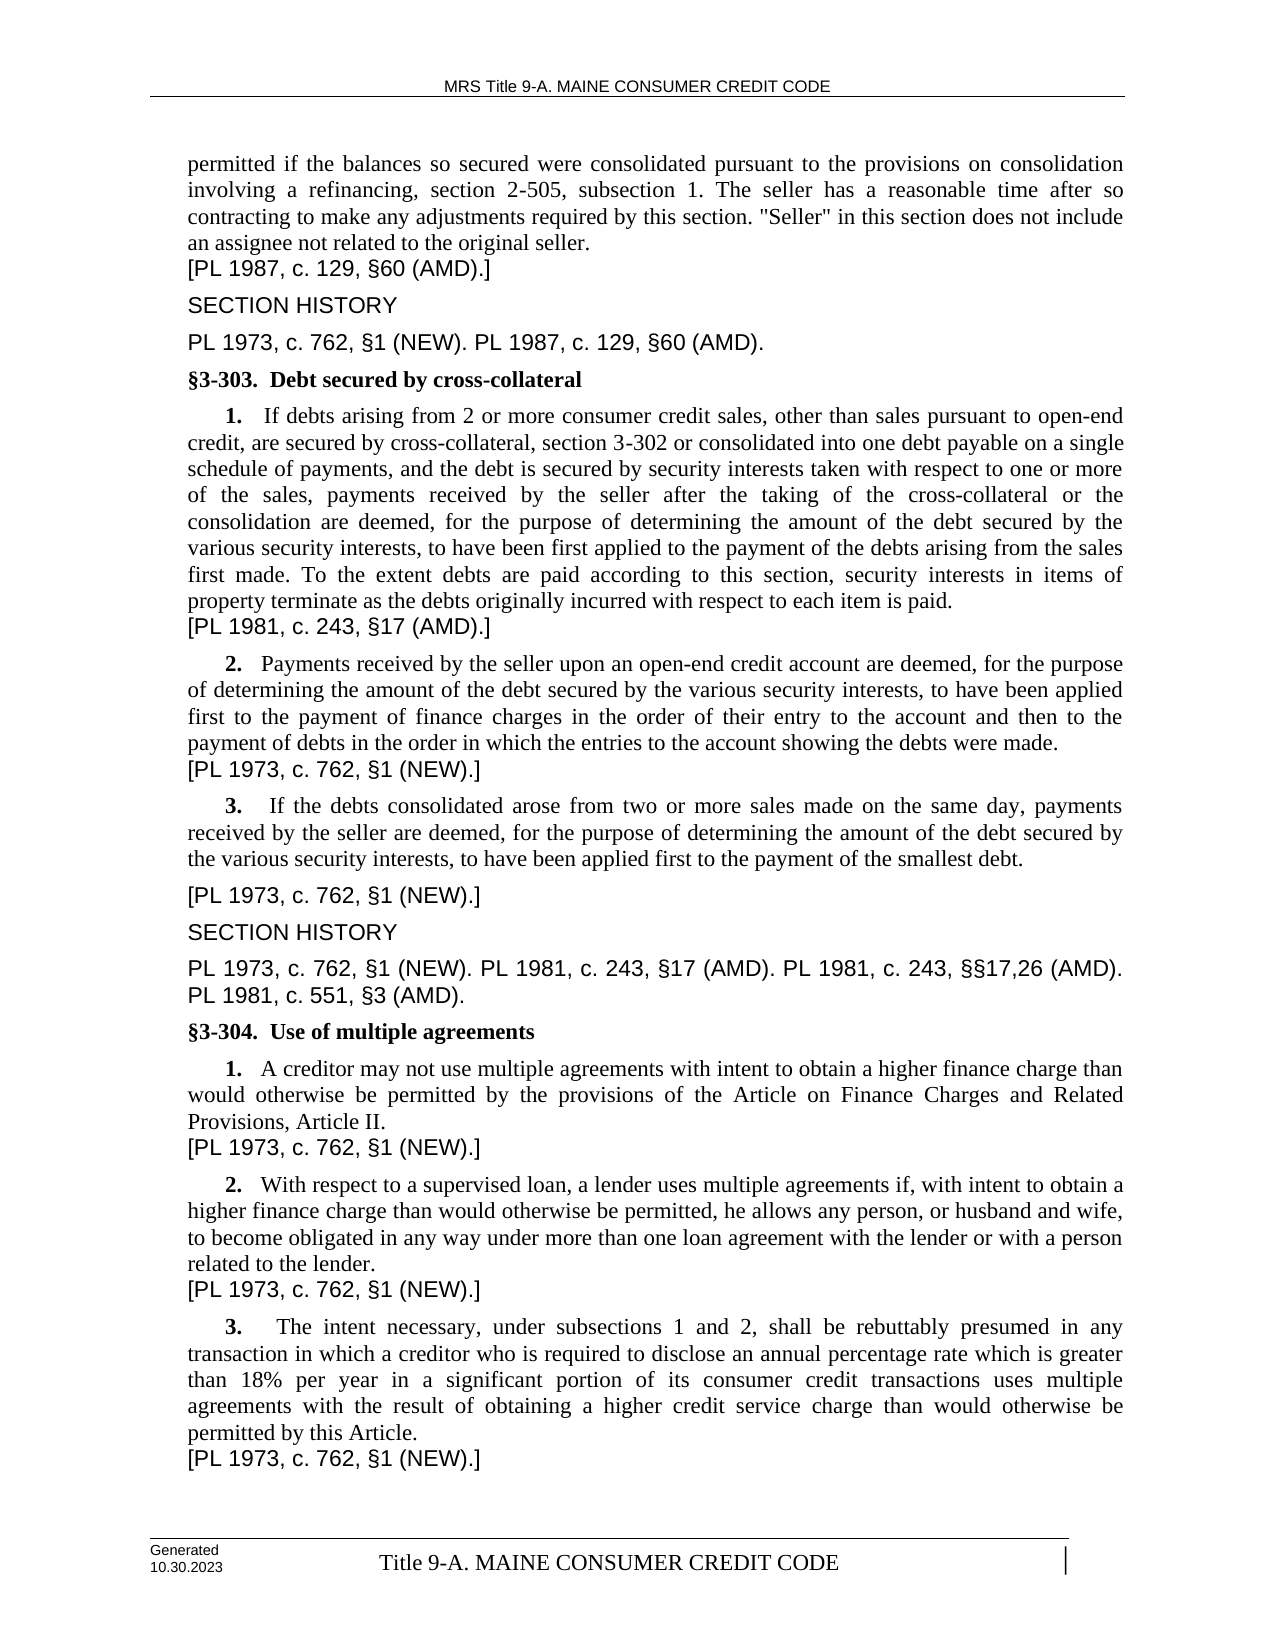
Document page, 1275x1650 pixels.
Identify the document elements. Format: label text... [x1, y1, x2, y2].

text [PL 1973, c. 762, §1 (NEW).] [187, 1134, 1125, 1161]
text 1. A creditor may not use multiple agreements with intent to obtain a higher finance charge than would otherwise be permitted by the provisions of the Article on Finance Charges and Related Provisions, Article II. [187, 1055, 1125, 1134]
text [PL 1981, c. 243, §17 (AMD).] [187, 613, 1125, 640]
text 2. With respect to a supervised loan, a lender uses multiple agreements if, with intent to obtain a higher finance charge than would otherwise be permitted, he allows any person, or husband and wife, to become obligated in any way under more than one loan agreement with the lender or with a person related to the lender. [187, 1171, 1125, 1276]
text 1. If debts arising from 2 or more consumer credit sales, other than sales pursuant to open-end credit, are secured by cross-collateral, section 3‑302 or consolidated into one debt payable on a single schedule of payments, and the debt is secured by security interests taken with respect to one or more of the sales, payments received by the seller after the taking of the cross-collateral or the consolidation are deemed, for the purpose of determining the amount of the debt secured by the various security interests, to have been first applied to the payment of the debts arising from the sales first made. To the extent debts are paid according to this section, security interests in items of property terminate as the debts originally incurred with respect to each item is paid. [187, 402, 1125, 613]
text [187, 150, 1125, 255]
text [PL 1973, c. 762, §1 (NEW).] [187, 1445, 1125, 1471]
text PL 1973, c. 762, §1 (NEW). PL 1981, c. 243, §17 (AMD). PL 1981, c. 243, §§17,26 (AMD). PL 1981, c. 551, §3 (AMD). [187, 955, 1125, 1008]
text PL 1973, c. 762, §1 (NEW). PL 1987, c. 129, §60 (AMD). [187, 329, 1125, 355]
text [PL 1973, c. 762, §1 (NEW).] [187, 882, 1125, 908]
text [PL 1973, c. 762, §1 (NEW).] [187, 1276, 1125, 1303]
text SECTION HISTORY [187, 918, 1125, 945]
text [PL 1987, c. 129, §60 (AMD).] [187, 255, 1125, 282]
text 2. Payments received by the seller upon an open-end credit account are deemed, for the purpose of determining the amount of the debt secured by the various security interests, to have been applied first to the payment of finance charges in the order of their entry to the account and then to the payment of debts in the order in which the entries to the account showing the debts were made. [187, 650, 1125, 756]
text 3. If the debts consolidated arose from two or more sales made on the same day, payments received by the seller are deemed, for the purpose of determining the amount of the debt secured by the various security interests, to have been applied first to the payment of the smallest debt. [187, 792, 1125, 871]
text [PL 1973, c. 762, §1 (NEW).] [187, 756, 1125, 782]
text §3-304. Use of multiple agreements [187, 1018, 1125, 1045]
text 3. The intent necessary, under subsections 1 and 2, shall be rebuttably presumed in any transaction in which a creditor who is required to disclose an annual percentage rate which is greater than 18% per year in a significant portion of its consumer credit transactions uses multiple agreements with the result of obtaining a higher credit service charge than would otherwise be permitted by this Article. [187, 1313, 1125, 1445]
text §3-303. Debt secured by cross-collateral [187, 366, 1125, 392]
text SECTION HISTORY [187, 292, 1125, 318]
